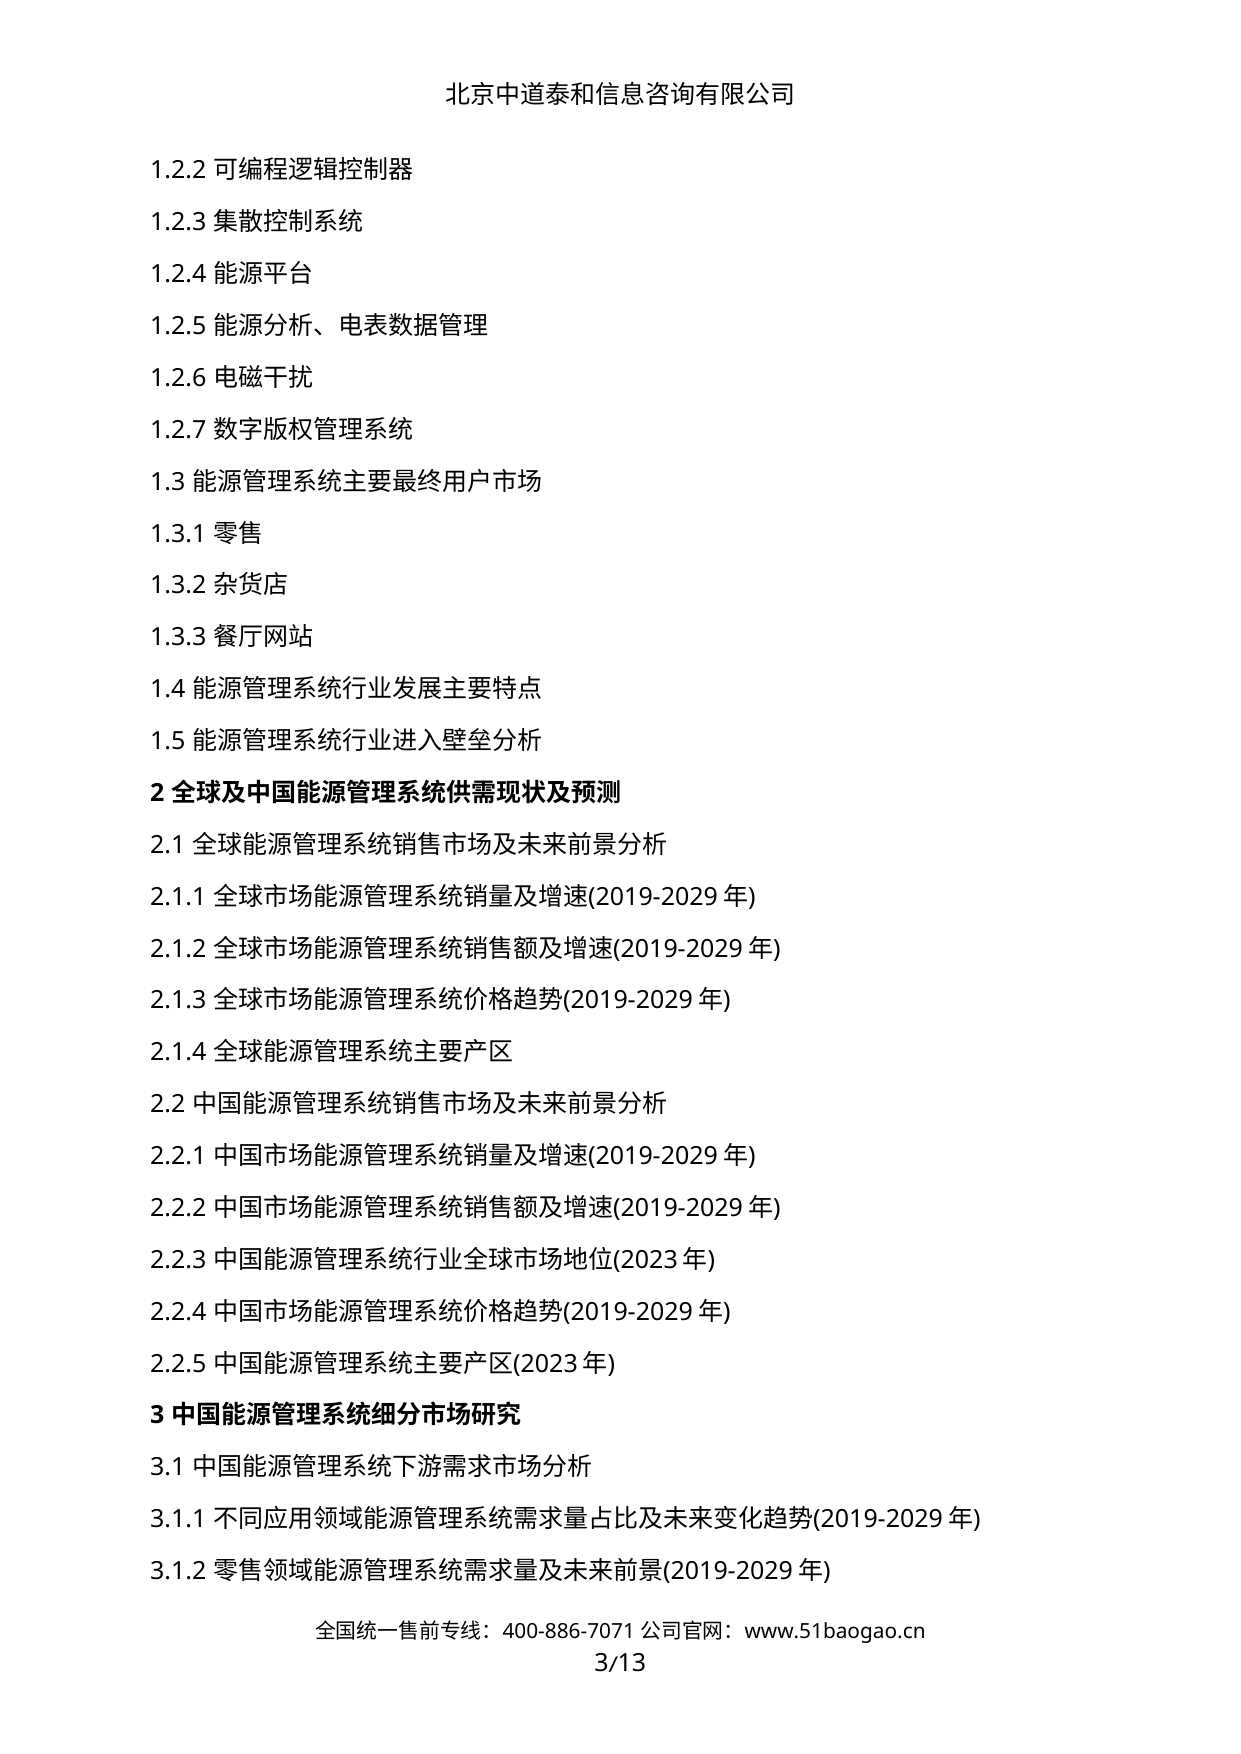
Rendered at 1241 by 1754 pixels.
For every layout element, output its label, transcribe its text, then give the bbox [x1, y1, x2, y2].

text 1.3.1 零售 [150, 513, 1090, 549]
text 1.2.3 集散控制系统 [150, 202, 1090, 238]
text 3.1 中国能源管理系统下游需求市场分析 [150, 1447, 1090, 1483]
text 2.1.4 全球能源管理系统主要产区 [150, 1032, 1090, 1068]
text 2.2.4 中国市场能源管理系统价格趋势(2019-2029年) [150, 1291, 1090, 1327]
text 2 全球及中国能源管理系统供需现状及预测 [150, 772, 1090, 809]
text 2.2.3 中国能源管理系统行业全球市场地位(2023年) [150, 1239, 1090, 1276]
text 2.1.2 全球市场能源管理系统销售额及增速(2019-2029年) [150, 928, 1090, 964]
text 2.2.1 中国市场能源管理系统销量及增速(2019-2029年) [150, 1136, 1090, 1172]
text 1.2.5 能源分析、电表数据管理 [150, 306, 1090, 342]
text 3.1.2 零售领域能源管理系统需求量及未来前景(2019-2029年) [150, 1551, 1090, 1587]
text 2.1 全球能源管理系统销售市场及未来前景分析 [150, 824, 1090, 861]
text 2.2.2 中国市场能源管理系统销售额及增速(2019-2029年) [150, 1187, 1090, 1224]
text 2.2.5 中国能源管理系统主要产区(2023年) [150, 1343, 1090, 1379]
text 3 中国能源管理系统细分市场研究 [150, 1395, 1090, 1431]
text 1.5 能源管理系统行业进入壁垒分析 [150, 721, 1090, 757]
text 1.2.7 数字版权管理系统 [150, 409, 1090, 446]
text 1.4 能源管理系统行业发展主要特点 [150, 669, 1090, 705]
text 1.2.2 可编程逻辑控制器 [150, 150, 1090, 186]
text 1.2.4 能源平台 [150, 254, 1090, 290]
text 3.1.1 不同应用领域能源管理系统需求量占比及未来变化趋势(2019-2029年) [150, 1499, 1090, 1535]
text 1.2.6 电磁干扰 [150, 357, 1090, 394]
text 1.3.2 杂货店 [150, 565, 1090, 601]
text 1.3.3 餐厅网站 [150, 617, 1090, 653]
text 2.1.1 全球市场能源管理系统销量及增速(2019-2029年) [150, 876, 1090, 912]
text 2.2 中国能源管理系统销售市场及未来前景分析 [150, 1084, 1090, 1120]
text 2.1.3 全球市场能源管理系统价格趋势(2019-2029年) [150, 980, 1090, 1016]
text 1.3 能源管理系统主要最终用户市场 [150, 461, 1090, 497]
